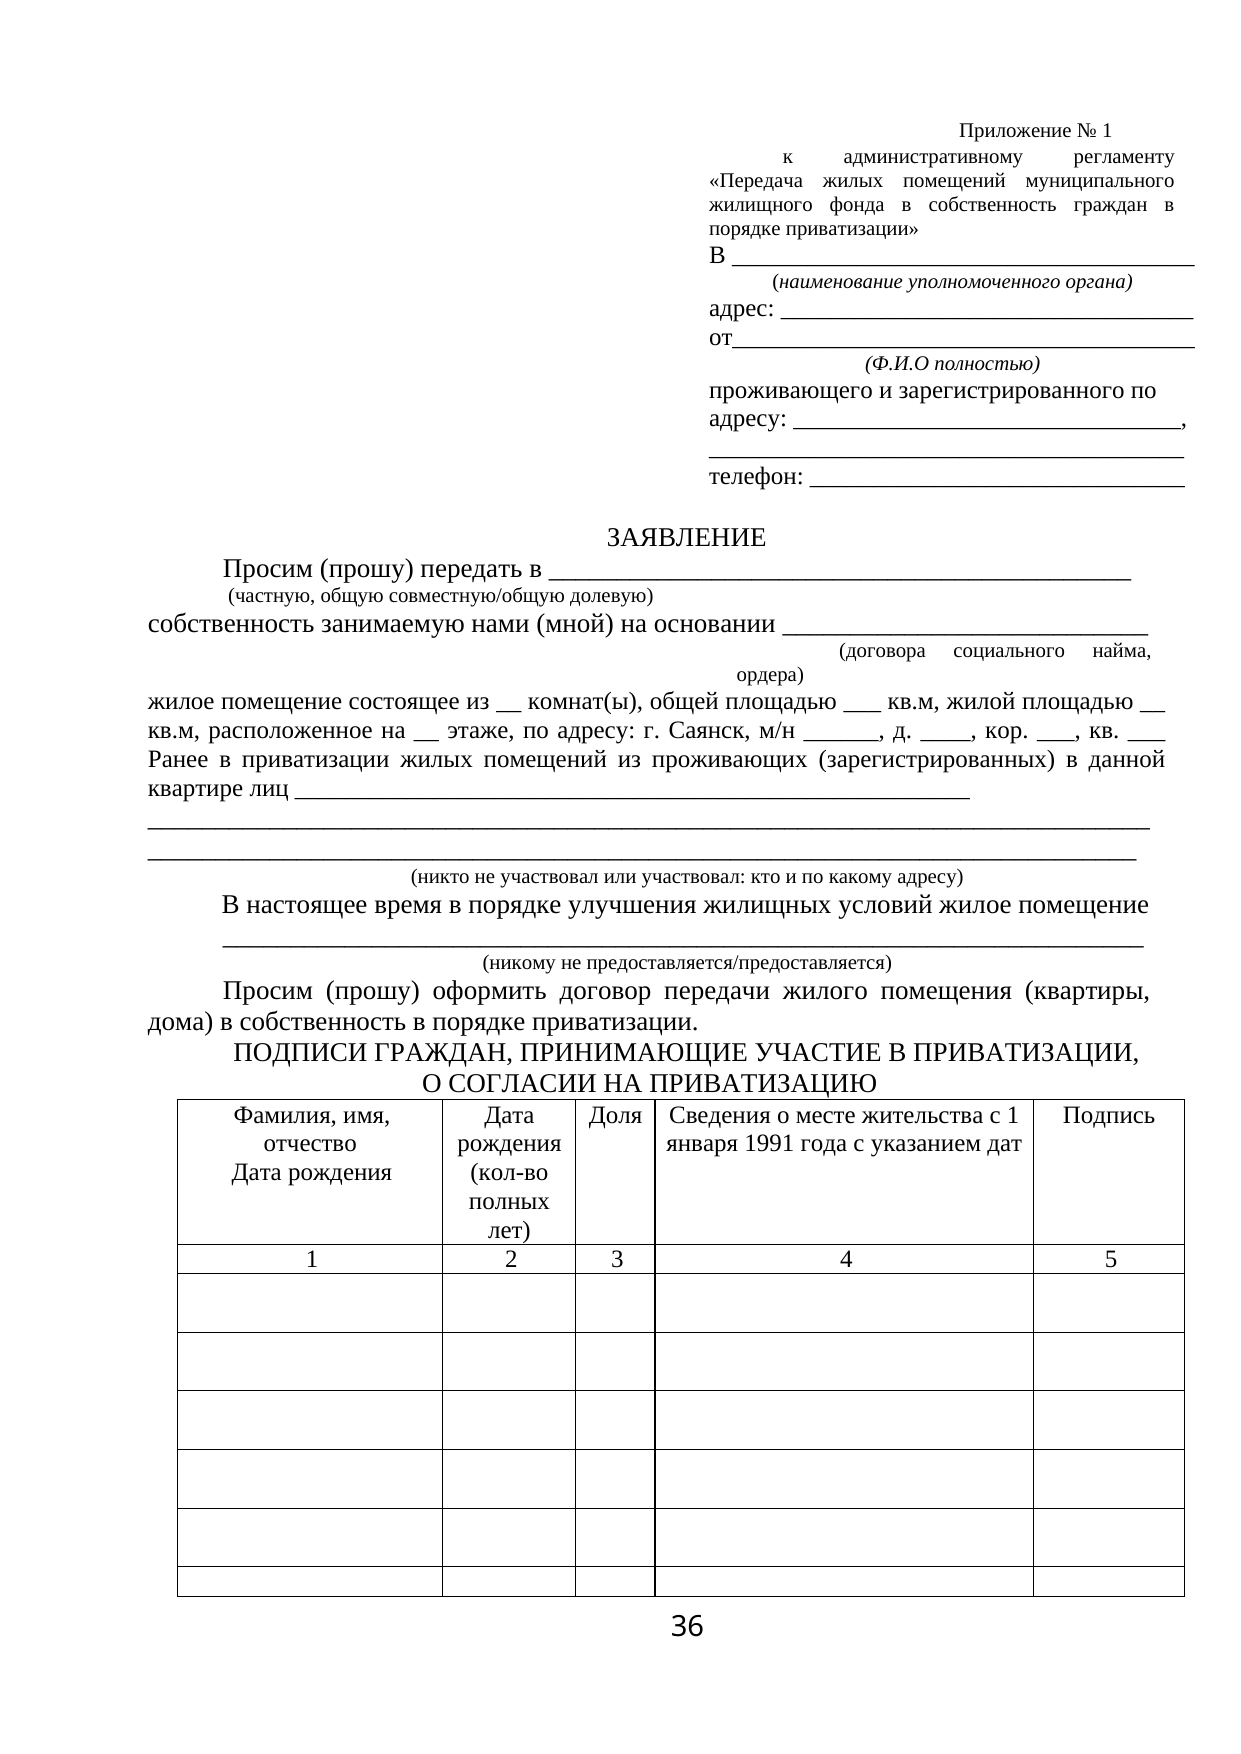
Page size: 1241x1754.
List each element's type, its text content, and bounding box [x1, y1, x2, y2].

text (частную, общую совместную/общую долевую) [148, 583, 1152, 607]
table_cell [656, 1509, 1033, 1566]
table_cell [656, 1450, 1033, 1507]
table_cell 2 [443, 1245, 575, 1273]
table_cell [1034, 1450, 1184, 1507]
table_cell [443, 1450, 575, 1507]
table_cell [1034, 1509, 1184, 1566]
table_header Фамилия, имя, отчество Дата рождения [178, 1100, 442, 1243]
table_cell [656, 1333, 1033, 1390]
text ПОДПИСИ ГРАЖДАН, ПРИНИМАЮЩИЕ УЧАСТИЕ В ПРИВАТИЗАЦИИ, О СОГЛАСИИ НА ПРИВАТИЗАЦИЮ [148, 1036, 1152, 1099]
table_cell [576, 1333, 654, 1390]
table_cell 5 [1034, 1245, 1184, 1273]
table_cell [443, 1567, 575, 1596]
table_cell [178, 1509, 442, 1566]
text (договора социального найма, ордера) [736, 638, 1152, 686]
table_cell [576, 1450, 654, 1507]
text от_____________________________________ [709, 322, 1196, 351]
table_cell [178, 1274, 442, 1332]
text собственность занимаемую нами (мной) на основании ___________________________ [148, 607, 1152, 638]
text В настоящее время в порядке улучшения жилищных условий жилое помещение [148, 888, 1152, 919]
table_cell [576, 1391, 654, 1449]
text проживающего и зарегистрированного по адресу: _______________________________, [709, 375, 1196, 432]
text ____________________________________________________________________ [148, 919, 1152, 950]
table_cell [178, 1450, 442, 1507]
text ______________________________________ [709, 432, 1196, 461]
table_cell 3 [576, 1245, 654, 1273]
table_cell [178, 1391, 442, 1449]
table_cell [1034, 1274, 1184, 1332]
text Просим (прошу) передать в ___________________________________________ [148, 552, 1152, 583]
text (наименование уполномоченного органа) [709, 269, 1196, 293]
text ЗАЯВЛЕНИЕ [148, 521, 1152, 552]
table_cell [178, 1333, 442, 1390]
text ___________________________________________________________________________________________________________________________________________________ [148, 801, 1152, 864]
table_header Подпись [1034, 1100, 1184, 1243]
table_cell [443, 1274, 575, 1332]
table_cell [656, 1274, 1033, 1332]
table_cell [443, 1509, 575, 1566]
table_cell [178, 1567, 442, 1596]
table_cell [656, 1391, 1033, 1449]
table_cell [576, 1567, 654, 1596]
text Приложение № 1 [959, 118, 1152, 142]
text адрес: _________________________________ [709, 293, 1196, 322]
text (никто не участвовал или участвовал: кто и по какому адресу) [148, 864, 1152, 888]
table_cell [576, 1509, 654, 1566]
table_cell [576, 1274, 654, 1332]
table_header Сведения о месте жительства с 1 января 1991 года с указанием дат [656, 1100, 1033, 1243]
table_cell [443, 1391, 575, 1449]
table_cell [1034, 1567, 1184, 1596]
table_cell [443, 1333, 575, 1390]
text (Ф.И.О полностью) [709, 351, 1196, 375]
table_cell 4 [656, 1245, 1033, 1273]
text телефон: ______________________________ [709, 461, 1196, 490]
text жилое помещение состоящее из __ комнат(ы), общей площадью ___ кв.м, жилой площадью __ кв.м, расположенное на __ этаже, по адресу: г. Саянск, м/н ______, д. ____, кор. ___, кв. ___ Ранее в приватизации жилых помещений из проживающих (зарегистрированных) в данной квартире лиц ______________________________________________________ [148, 686, 1167, 801]
table_header Дата рождения (кол-во полных лет) [443, 1100, 575, 1243]
text (никому не предоставляется/предоставляется) [148, 950, 1152, 974]
table_cell [656, 1567, 1033, 1596]
text Просим (прошу) оформить договор передачи жилого помещения (квартиры, дома) в собственность в порядке приватизации. [148, 974, 1152, 1036]
text к административному регламенту «Передача жилых помещений муниципального жилищного фонда в собственность граждан в порядке приватизации» [709, 144, 1175, 240]
table_cell [1034, 1333, 1184, 1390]
table_cell 1 [178, 1245, 442, 1273]
table_header Доля [576, 1100, 654, 1243]
text В _____________________________________ [709, 240, 1196, 269]
table_cell [1034, 1391, 1184, 1449]
